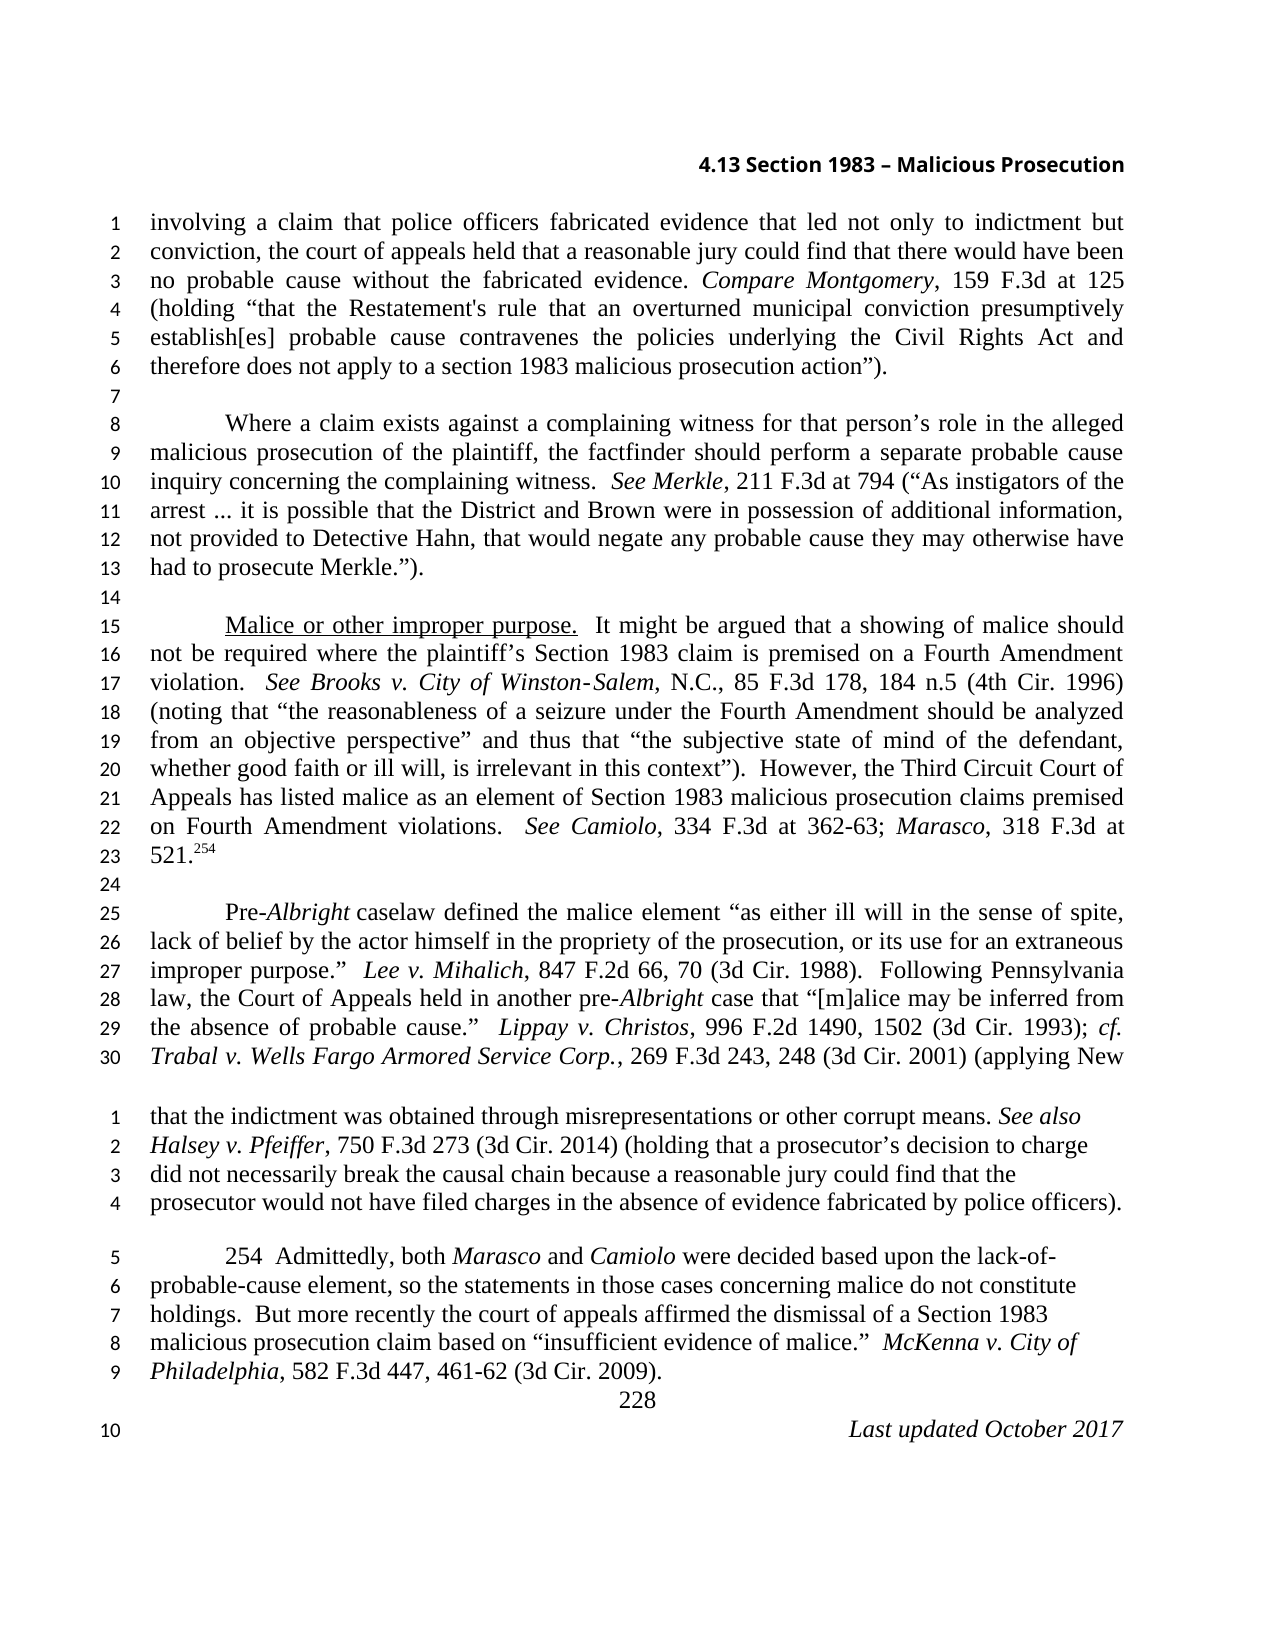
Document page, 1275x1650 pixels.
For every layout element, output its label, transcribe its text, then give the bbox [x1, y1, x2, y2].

text Malice or other improper purpose. It might be argued that a showing of malice should not be required where the plaintiff’s Section 1983 claim is premised on a Fourth Amendment violation. See Brooks v. City of Winston-Salem, N.C., 85 F.3d 178, 184 n.5 (4th Cir. 1996) (noting that “the reasonableness of a seizure under the Fourth Amendment should be analyzed from an objective perspective” and thus that “the subjective state of mind of the defendant, whether good faith or ill will, is irrelevant in this context”). However, the Third Circuit Court of Appeals has listed malice as an element of Section 1983 malicious prosecution claims premised on Fourth Amendment violations. See Camiolo, 334 F.3d at 362-63; Marasco, 318 F.3d at 521. [150, 610, 1125, 868]
text Pre-Albright caselaw defined the malice element “as either ill will in the sense of spite, lack of belief by the actor himself in the propriety of the prosecution, or its use for an extraneous improper purpose.” Lee v. Mihalich, 847 F.2d 66, 70 (3d Cir. 1988). Following Pennsylvania law, the Court of Appeals held in another pre-Albright case that “[m]alice may be inferred from the absence of probable cause.” Lippay v. Christos, 996 F.2d 1490, 1502 (3d Cir. 1993); cf. Trabal v. Wells Fargo Armored Service Corp., 269 F.3d 243, 248 (3d Cir. 2001) (applying New Jersey law in a malicious prosecution case arising in diversity). [150, 897, 1125, 1070]
text “[A] grand jury indictment or presentment constitutes prima facie evidence of probable cause to prosecute, but . . . this prima facie evidence may be rebutted by evidence that the presentment was procured by fraud, perjury or other corrupt means.” Camiolo, 334 F.3d at 363 (quoting Rose, 871 F.2d at 353). In Halsey v. Pfeiffer, 750 F.3d 273 (3d Cir. 2014), a case involving a claim that police officers fabricated evidence that led not only to indictment but conviction, the court of appeals held that a reasonable jury could find that there would have been no probable cause without the fabricated evidence. Compare Montgomery, 159 F.3d at 125 (holding “that the Restatement's rule that an overturned municipal conviction presumptively establish[es] probable cause contravenes the policies underlying the Civil Rights Act and therefore does not apply to a section 1983 malicious prosecution action”). [150, 207, 1125, 380]
text Where a claim exists against a complaining witness for that person’s role in the alleged malicious prosecution of the plaintiff, the factfinder should perform a separate probable cause inquiry concerning the complaining witness. See Merkle, 211 F.3d at 794 (“As instigators of the arrest ... it is possible that the District and Brown were in possession of additional information, not provided to Detective Hahn, that would negate any probable cause they may otherwise have had to prosecute Merkle.”). [150, 408, 1125, 581]
